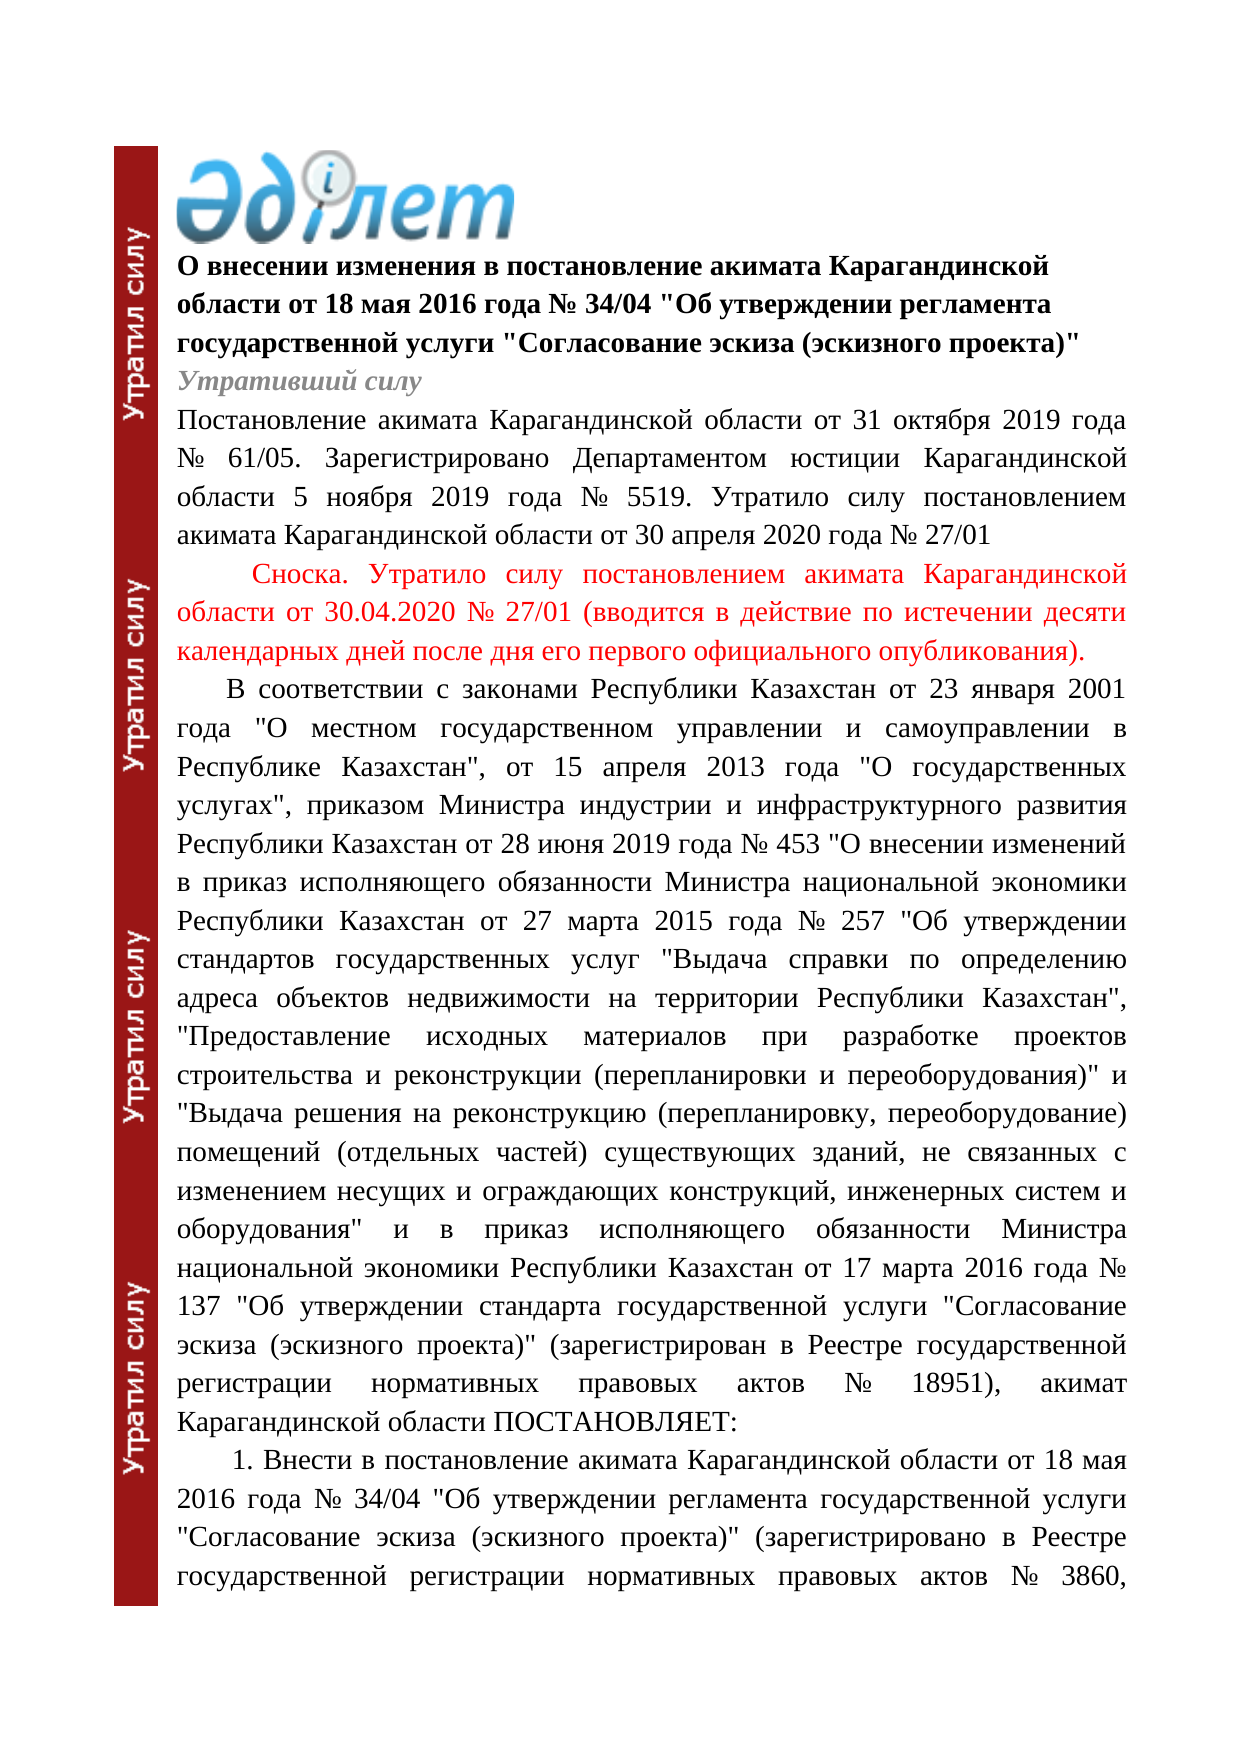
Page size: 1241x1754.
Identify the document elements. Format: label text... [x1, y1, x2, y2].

picture [114, 397, 158, 402]
text Сноска. Утратило силу постановлением акимата Карагандинской области от 30.04.2020 № 27/01 (вводится в действие по истечении десяти календарных дней после дня его первого официального опубликования). [112, 556, 1128, 667]
picture [176, 150, 515, 244]
picture [114, 1437, 158, 1442]
text О внесении изменения в постановление акимата Карагандинской области от 18 мая 2016 года № 34/04 "Об утверждении регламента государственной услуги "Согласование эскиза (эскизного проекта)" [112, 248, 1128, 358]
text Утративший силу [112, 363, 1128, 397]
picture [114, 358, 158, 363]
text Постановление акимата Карагандинской области от 31 октября 2019 года № 61/05. Зарегистрировано Департаментом юстиции Карагандинской области 5 ноября 2019 года № 5519. Утратило силу постановлением акимата Карагандинской области от 30 апреля 2020 года № 27/01 [112, 402, 1128, 551]
text В соответствии с законами Республики Казахстан от 23 января 2001 года "О местном государственном управлении и самоуправлении в Республике Казахстан", от 15 апреля 2013 года "О государственных услугах", приказом Министра индустрии и инфраструктурного развития Республики Казахстан от 28 июня 2019 года № 453 "О внесении изменений в приказ исполняющего обязанности Министра национальной экономики Республики Казахстан от 27 марта 2015 года № 257 "Об утверждении стандартов государственных услуг "Выдача справки по определению адреса объектов недвижимости на территории Республики Казахстан", "Предоставление исходных материалов при разработке проектов строительства и реконструкции (перепланировки и переоборудования)" и "Выдача решения на реконструкцию (перепланировку, переоборудование) помещений (отдельных частей) существующих зданий, не связанных с изменением несущих и ограждающих конструкций, инженерных систем и оборудования" и в приказ исполняющего обязанности Министра национальной экономики Республики Казахстан от 17 марта 2016 года № 137 "Об утверждении стандарта государственной услуги "Согласование эскиза (эскизного проекта)" (зарегистрирован в Реестре государственной регистрации нормативных правовых актов № 18951), акимат Карагандинской области ПОСТАНОВЛЯЕТ: [112, 672, 1128, 1437]
picture [114, 1592, 158, 1606]
picture [114, 667, 158, 672]
picture [114, 146, 158, 248]
picture [114, 551, 158, 556]
